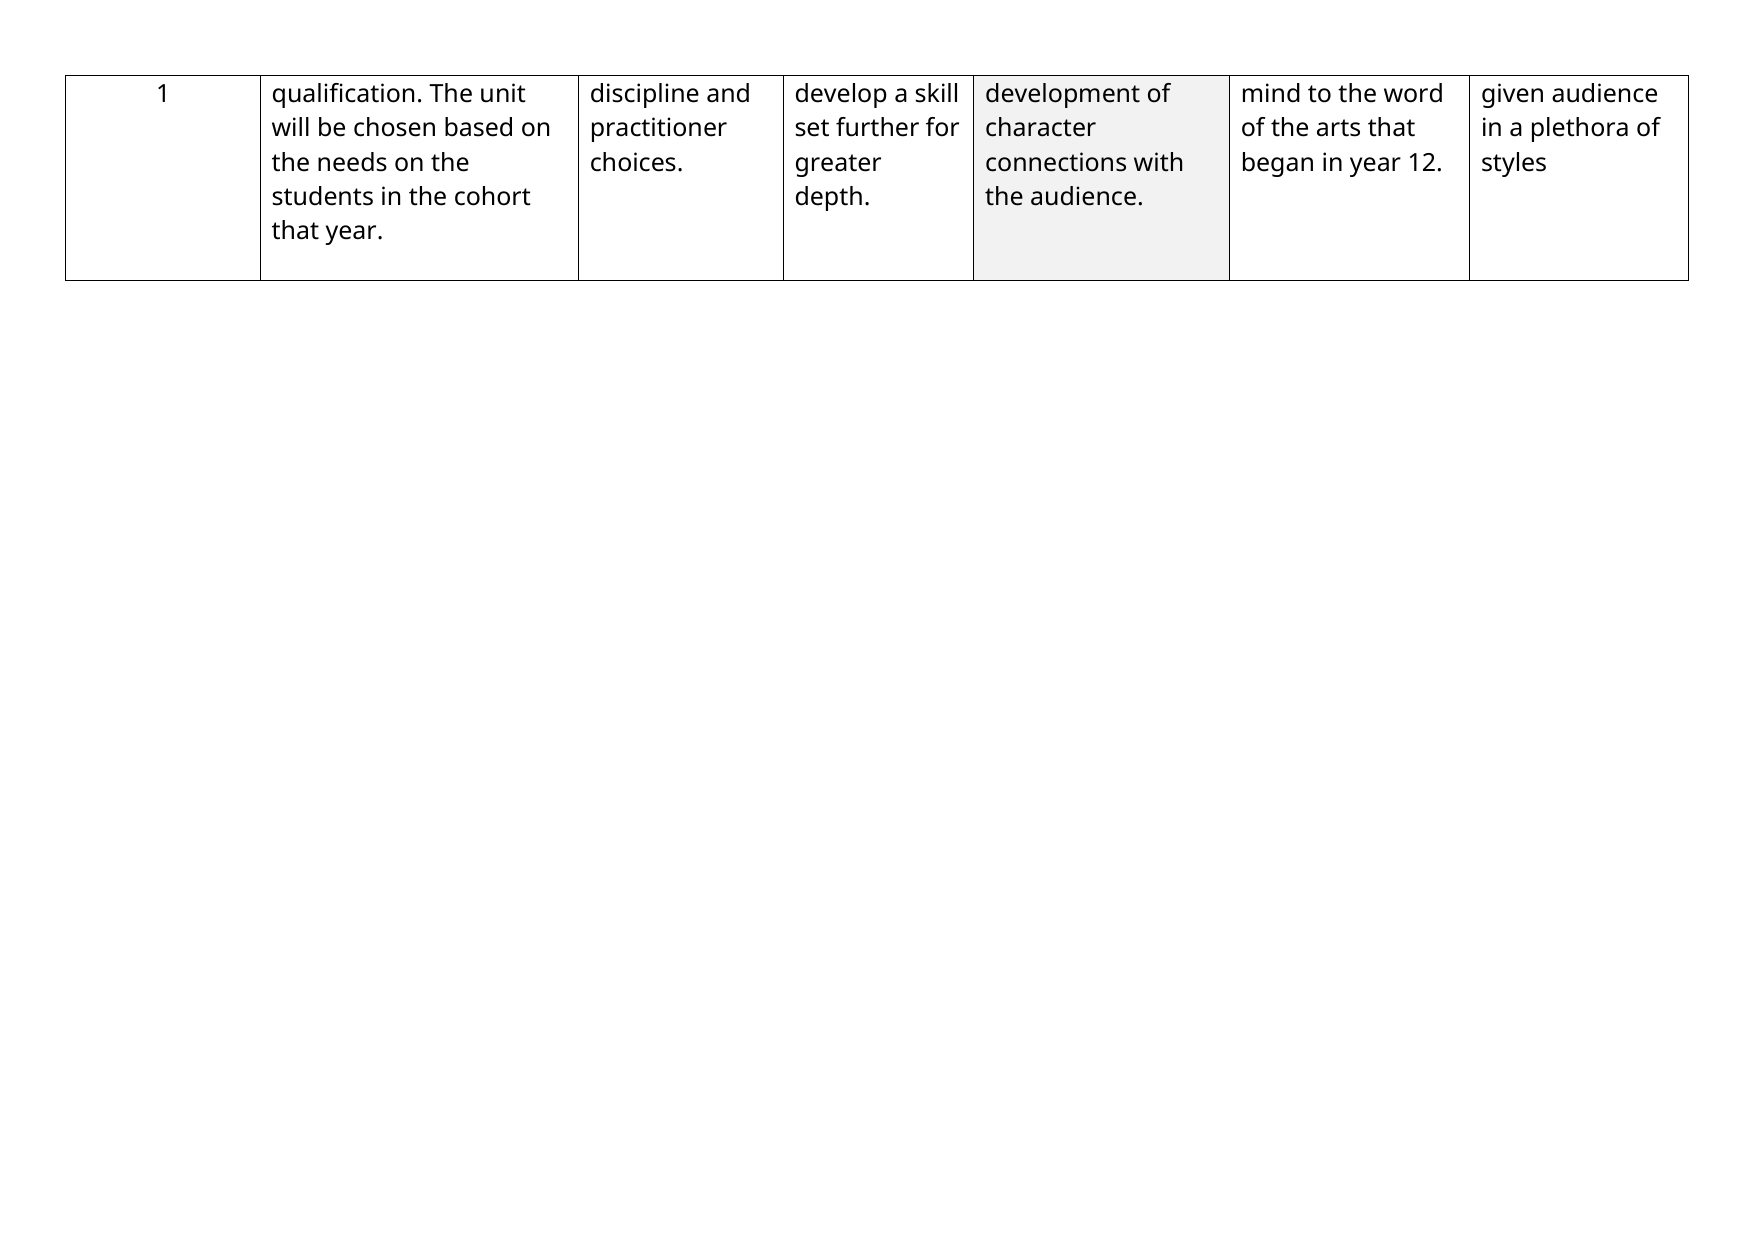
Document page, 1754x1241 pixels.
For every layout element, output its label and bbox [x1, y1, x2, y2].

table_cell [974, 76, 1229, 280]
table_cell [66, 76, 260, 280]
table_cell [261, 76, 578, 280]
table_cell [784, 76, 973, 280]
table_cell [1470, 76, 1688, 280]
table_cell [579, 76, 783, 280]
table_cell [1230, 76, 1469, 280]
